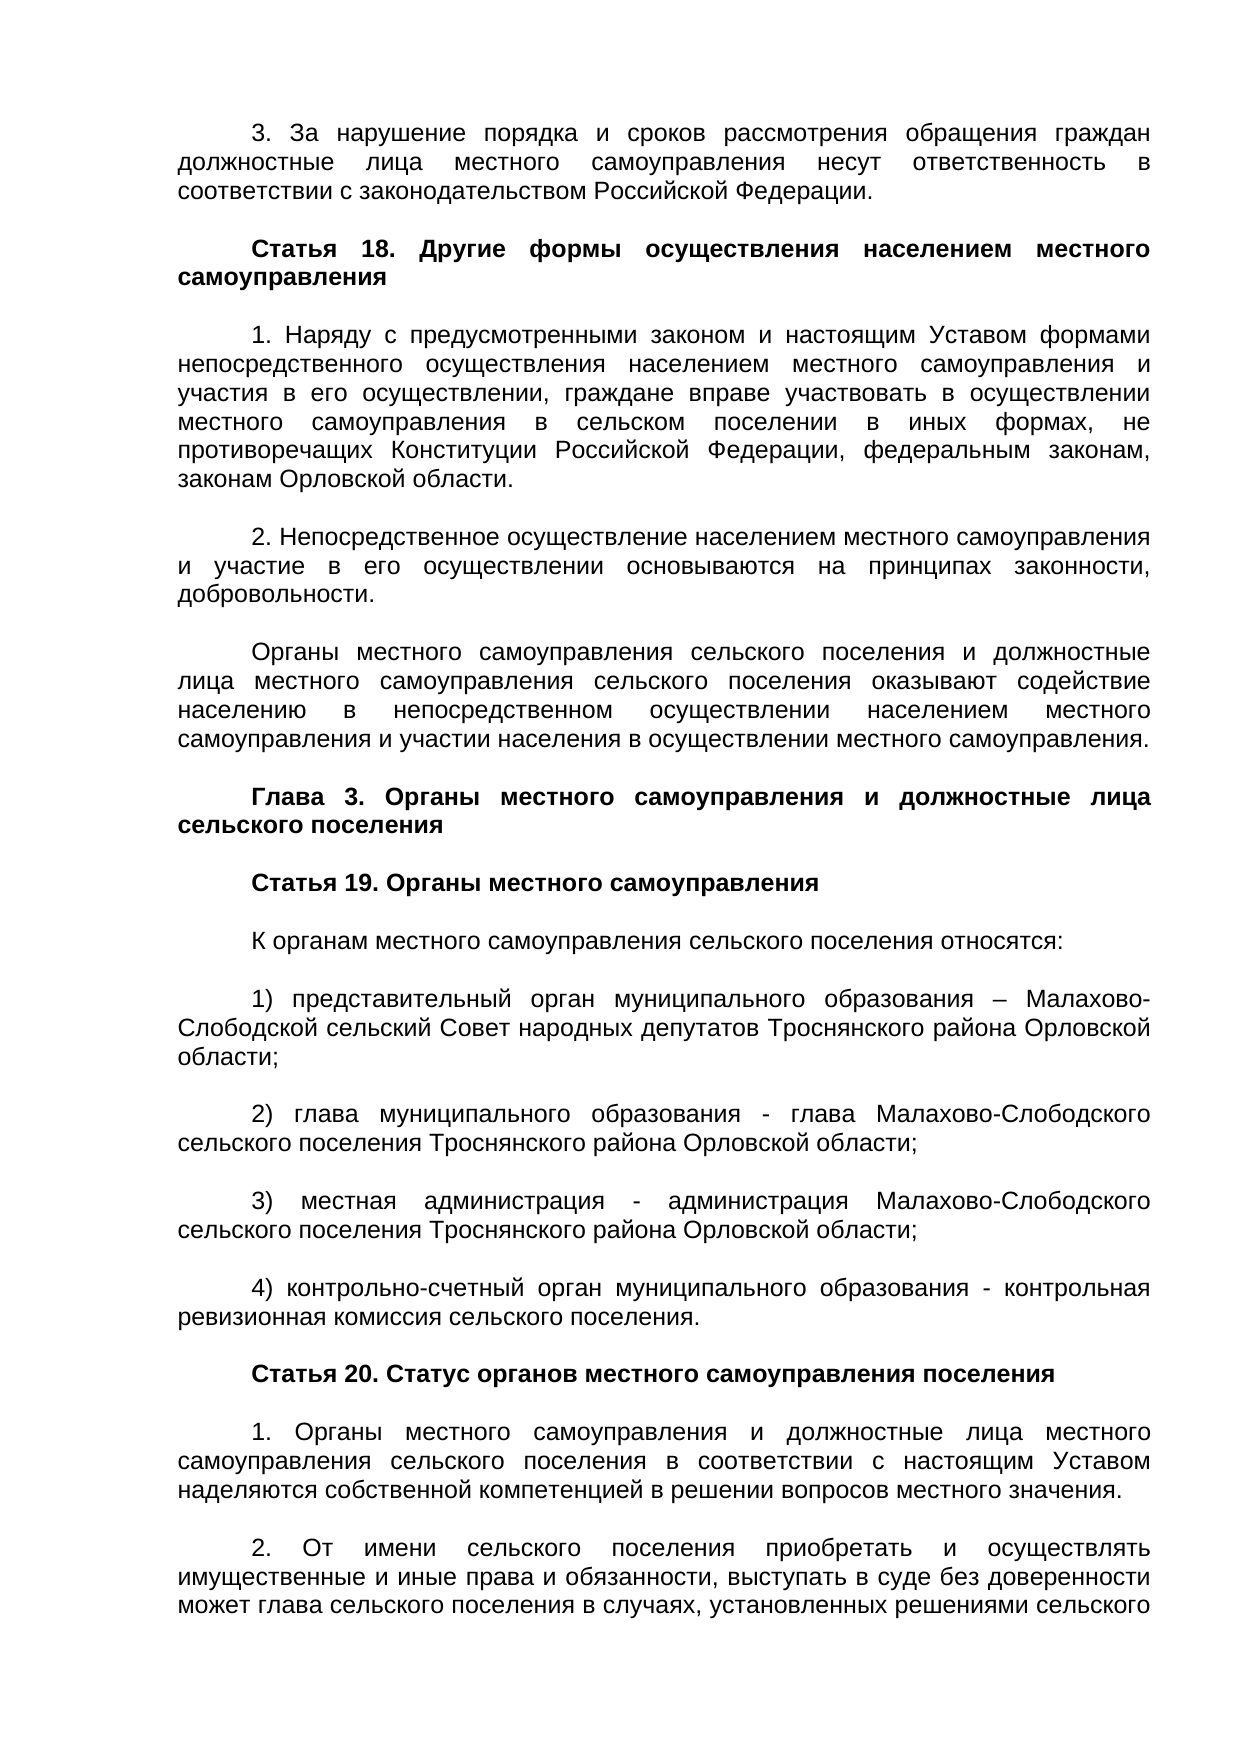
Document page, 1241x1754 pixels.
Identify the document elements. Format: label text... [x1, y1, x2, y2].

text Статья 20. Статус органов местного самоуправления поселения [177, 1359, 1152, 1388]
text Глава 3. Органы местного самоуправления и должностные лица сельского поселения [177, 781, 1152, 839]
text К органам местного самоуправления сельского поселения относятся: [177, 926, 1152, 955]
text 2. Непосредственное осуществление населением местного самоуправления и участие в его осуществлении основываются на принципах законности, добровольности. [177, 522, 1152, 608]
text Статья 19. Органы местного самоуправления [177, 868, 1152, 897]
text 3. За нарушение порядка и сроков рассмотрения обращения граждан должностные лица местного самоуправления несут ответственность в соответствии с законодательством Российской Федерации. [177, 118, 1152, 204]
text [177, 1533, 1152, 1619]
text 3) местная администрация - администрация Малахово-Слободского сельского поселения Троснянского района Орловской области; [177, 1186, 1152, 1243]
text 1. Наряду с предусмотренными законом и настоящим Уставом формами непосредственного осуществления населением местного самоуправления и участия в его осуществлении, граждане вправе участвовать в осуществлении местного самоуправления в сельском поселении в иных формах, не противоречащих Конституции Российской Федерации, федеральным законам, законам Орловской области. [177, 320, 1152, 493]
text 4) контрольно-счетный орган муниципального образования - контрольная ревизионная комиссия сельского поселения. [177, 1273, 1152, 1330]
text 1) представительный орган муниципального образования – Малахово-Слободской сельский Совет народных депутатов Троснянского района Орловской области; [177, 984, 1152, 1070]
text 1. Органы местного самоуправления и должностные лица местного самоуправления сельского поселения в соответствии с настоящим Уставом наделяются собственной компетенцией в решении вопросов местного значения. [177, 1417, 1152, 1503]
text Статья 18. Другие формы осуществления населением местного самоуправления [177, 233, 1152, 291]
text Органы местного самоуправления сельского поселения и должностные лица местного самоуправления сельского поселения оказывают содействие населению в непосредственном осуществлении населением местного самоуправления и участии населения в осуществлении местного самоуправления. [177, 637, 1152, 752]
text 2) глава муниципального образования - глава Малахово-Слободского сельского поселения Троснянского района Орловской области; [177, 1099, 1152, 1157]
